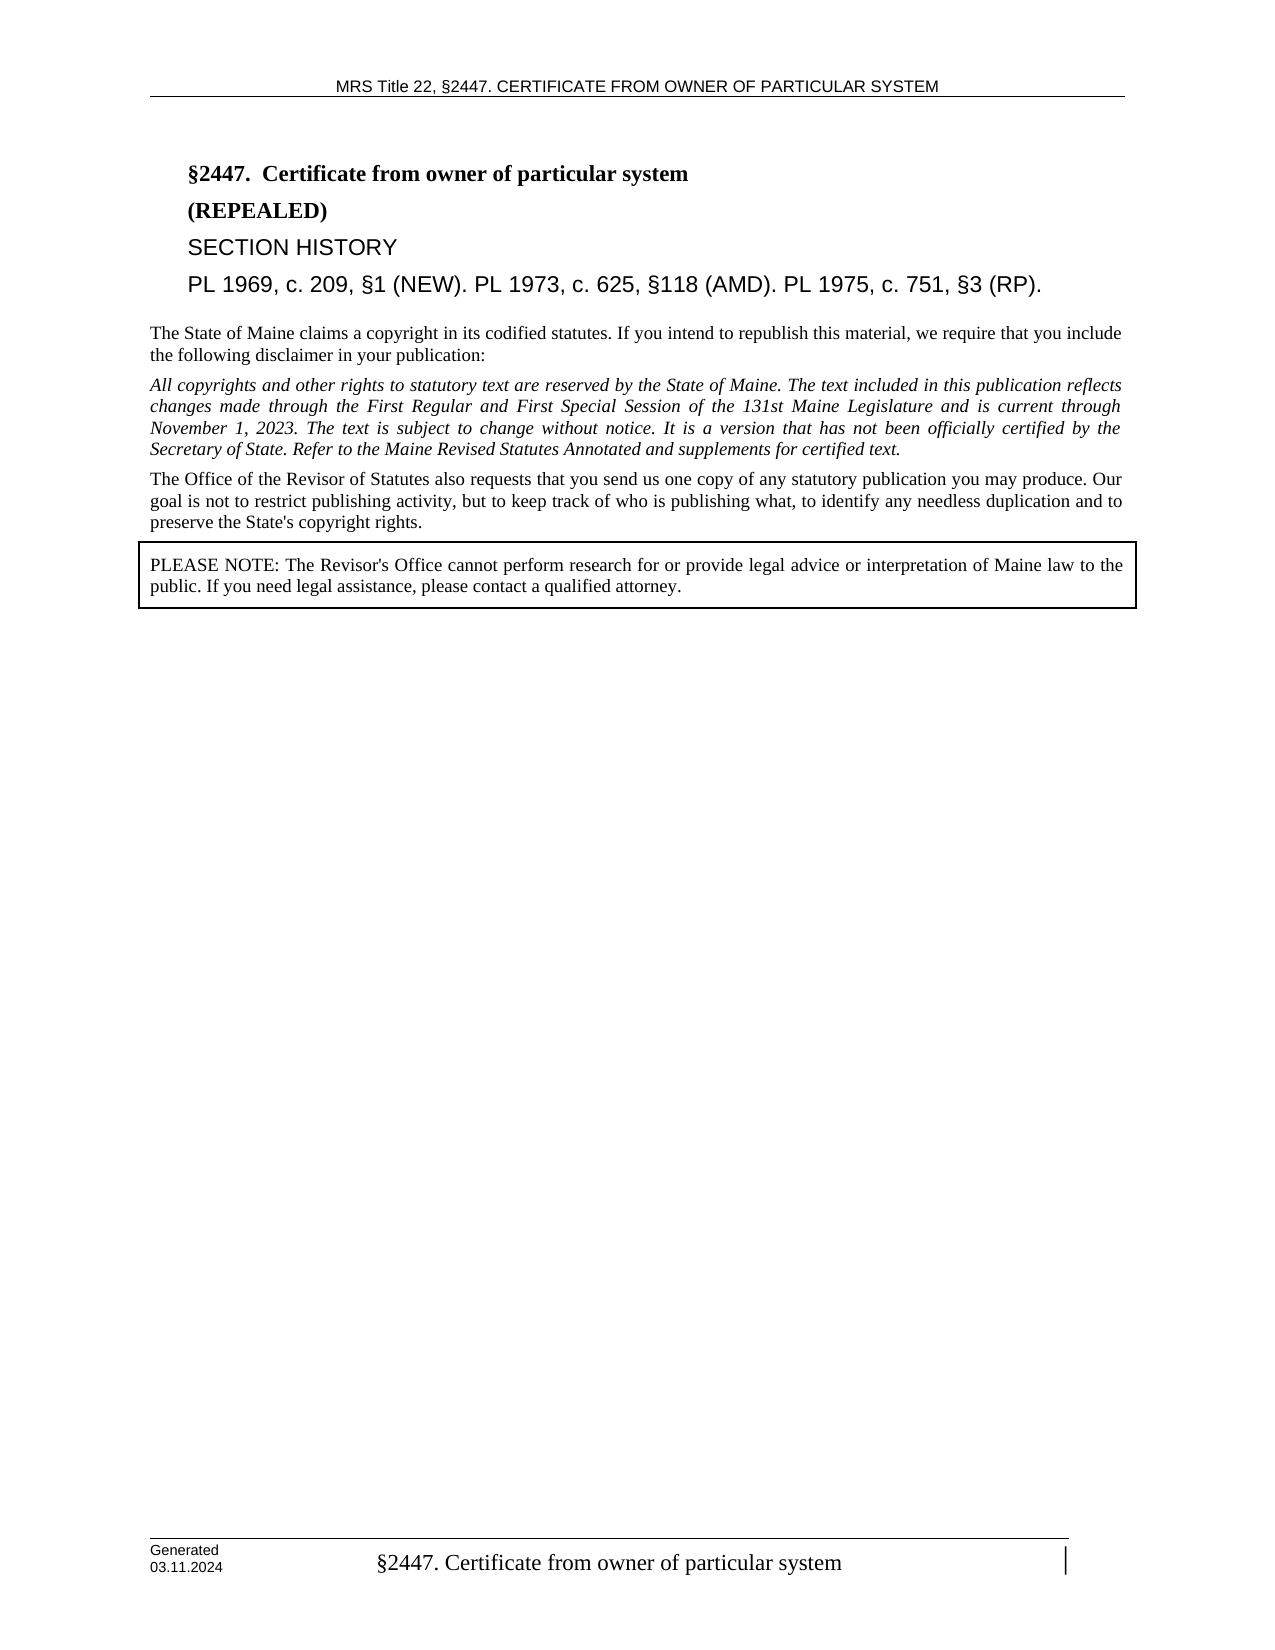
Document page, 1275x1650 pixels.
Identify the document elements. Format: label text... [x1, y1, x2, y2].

text The State of Maine claims a copyright in its codified statutes. If you intend to republish this material, we require that you include the following disclaimer in your publication: [150, 322, 1125, 365]
text SECTION HISTORY [187, 234, 1125, 260]
text PLEASE NOTE: The Revisor's Office cannot perform research for or provide legal advice or interpretation of Maine law to the public. If you need legal assistance, please contact a qualified attorney. [140, 543, 1135, 607]
text (REPEALED) [187, 197, 1125, 223]
text PL 1969, c. 209, §1 (NEW). PL 1973, c. 625, §118 (AMD). PL 1975, c. 751, §3 (RP). [187, 271, 1125, 297]
text The Office of the Revisor of Statutes also requests that you send us one copy of any statutory publication you may produce. Our goal is not to restrict publishing activity, but to keep track of who is publishing what, to identify any needless duplication and to preserve the State's copyright rights. [150, 468, 1125, 533]
text §2447. Certificate from owner of particular system [187, 160, 1125, 187]
text All copyrights and other rights to statutory text are reserved by the State of Maine. The text included in this publication reflects changes made through the First Regular and First Special Session of the 131st Maine Legislature and is current through November 1, 2023 . The text is subject to change without notice. It is a version that has not been officially certified by the Secretary of State. Refer to the Maine Revised Statutes Annotated and supplements for certified text. [150, 373, 1125, 460]
